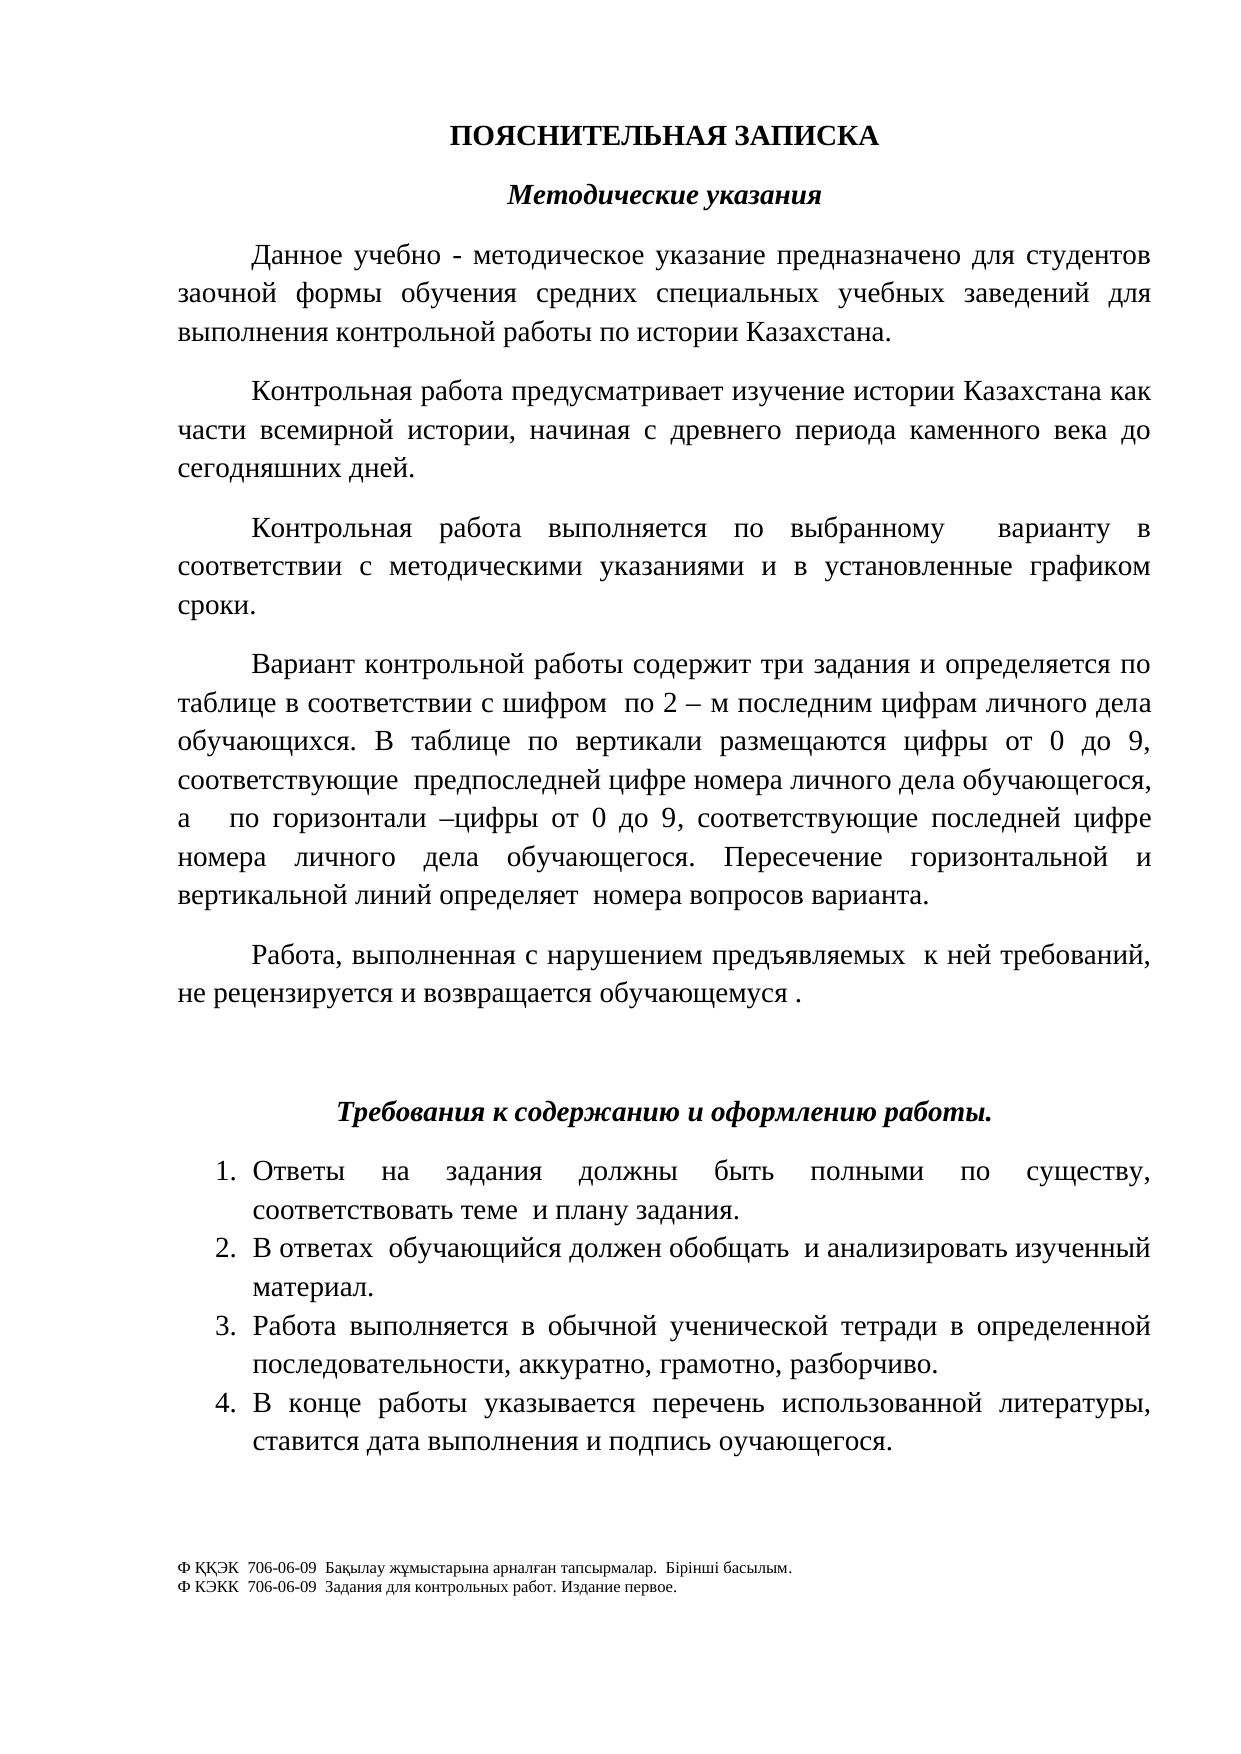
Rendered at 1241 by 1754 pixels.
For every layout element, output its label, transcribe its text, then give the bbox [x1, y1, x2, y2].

list Работа выполняется в обычной ученической тетради в определенной последовательности, аккуратно, грамотно, разборчиво. [215, 1308, 1152, 1380]
text Работа, выполненная с нарушением предъявляемых к ней требований, не рецензируется и возвращается обучающемуся . [177, 937, 1152, 1009]
text Методические указания [177, 177, 1152, 211]
text Данное учебно - методическое указание предназначено для студентов заочной формы обучения средних специальных учебных заведений для выполнения контрольной работы по истории Казахстана. [177, 237, 1152, 347]
text Контрольная работа предусматривает изучение истории Казахстана как части всемирной истории, начиная с древнего периода каменного века до сегодняшних дней. [177, 373, 1152, 484]
list В конце работы указывается перечень использованной литературы, ставится дата выполнения и подпись оучающегося. [215, 1385, 1152, 1457]
text Требования к содержанию и оформлению работы. [177, 1094, 1152, 1128]
list Ответы на задания должны быть полными по существу, соответствовать теме и плану задания. [215, 1153, 1152, 1226]
text Вариант контрольной работы содержит три задания и определяется по таблице в соответствии с шифром по 2 – м последним цифрам личного дела обучающихся. В таблице по вертикали размещаются цифры от 0 до 9, соответствующие предпоследней цифре номера личного дела обучающегося, а по горизонтали –цифры от 0 до 9, соответствующие последней цифре номера личного дела обучающегося. Пересечение горизонтальной и вертикальной линий определяет номера вопросов варианта. [177, 646, 1152, 911]
list В ответах обучающийся должен обобщать и анализировать изученный материал. [215, 1231, 1152, 1303]
text ПОЯСНИТЕЛЬНАЯ ЗАПИСКА [177, 118, 1152, 152]
text Контрольная работа выполняется по выбранному варианту в соответствии с методическими указаниями и в установленные графиком сроки. [177, 510, 1152, 620]
